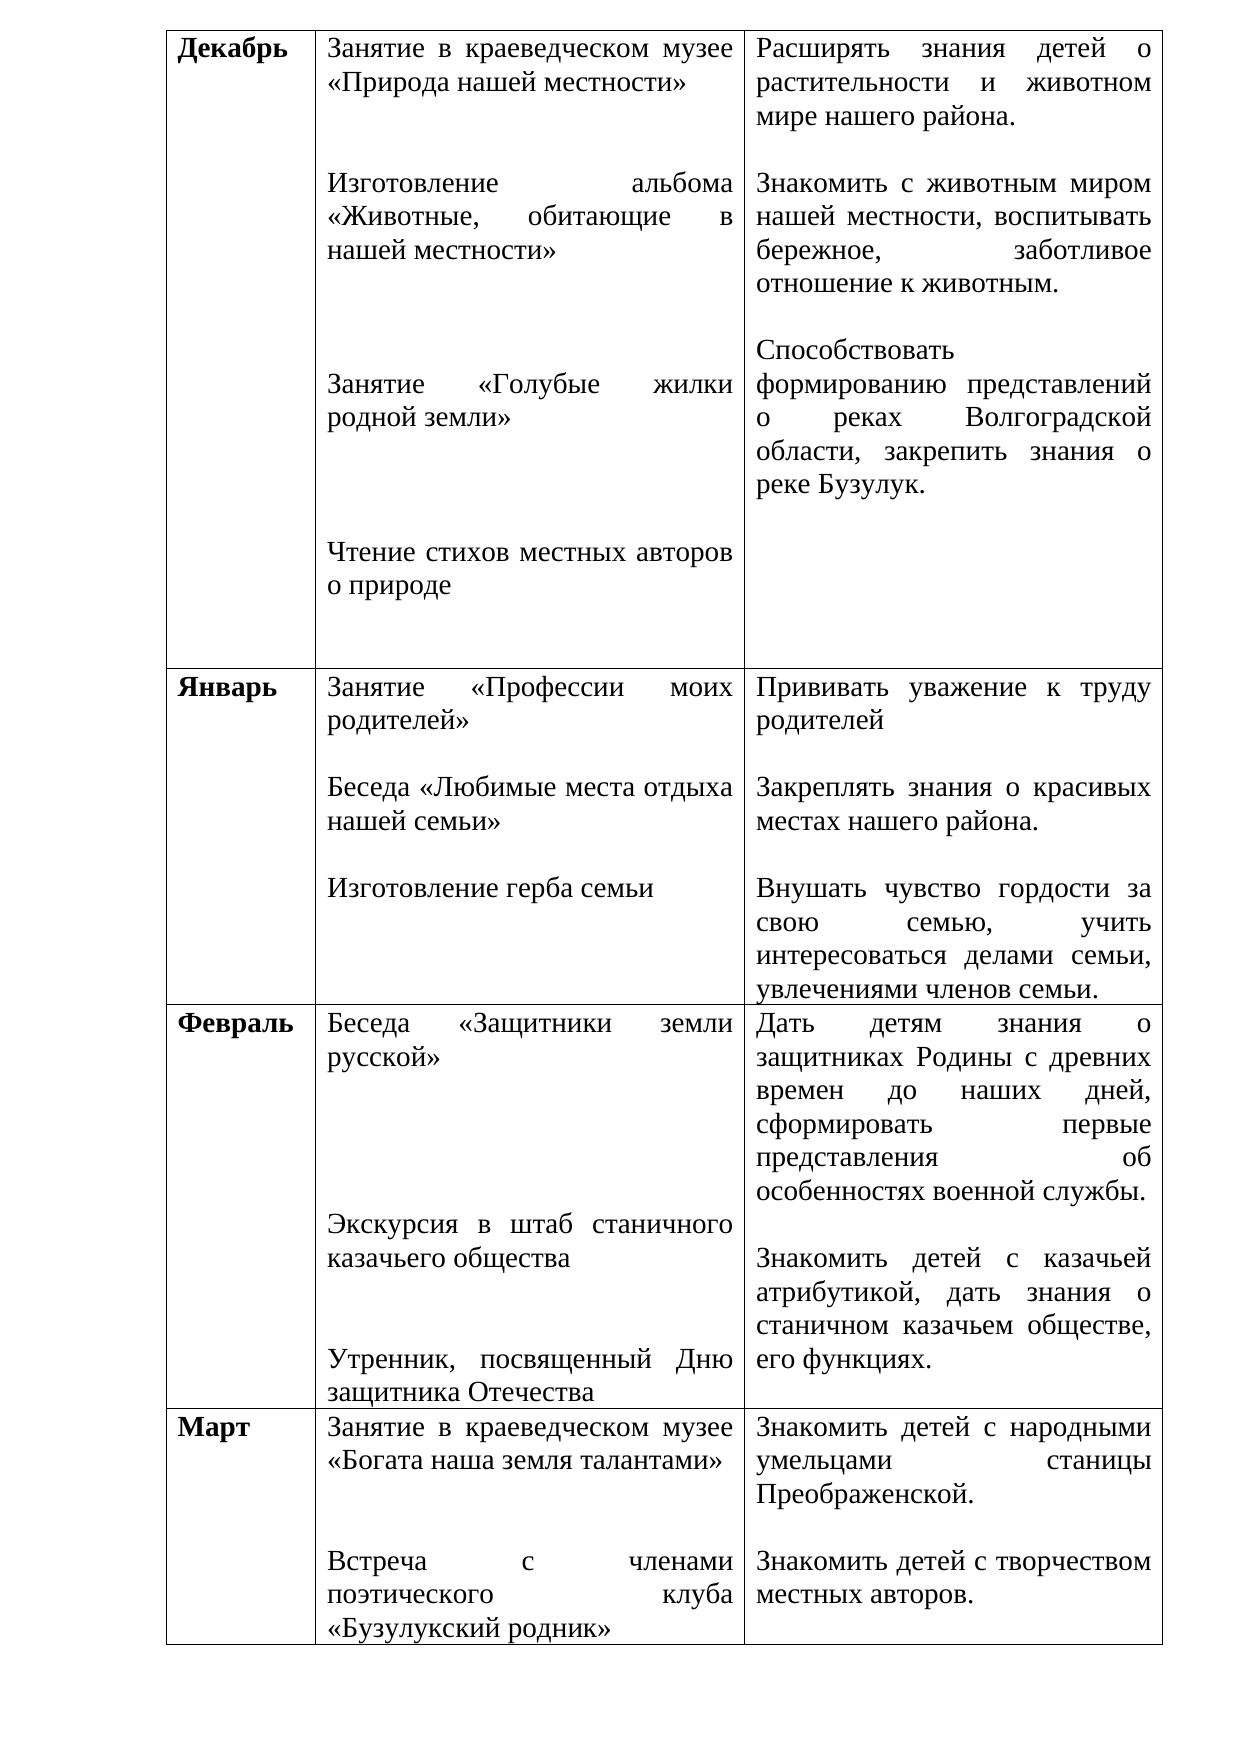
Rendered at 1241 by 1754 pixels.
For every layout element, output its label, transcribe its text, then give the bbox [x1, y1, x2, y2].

table_cell Январь [167, 669, 315, 1004]
table_cell Прививать уважение к труду родителей Закреплять знания о красивых местах нашего района. Внушать чувство гордости за свою семью, учить интересоваться делами семьи, увлечениями членов семьи. [745, 669, 1162, 1004]
table_cell Дать детям знания о защитниках Родины с древних времен до наших дней, сформировать первые представления об особенностях военной службы. Знакомить детей с казачьей атрибутикой, дать знания о станичном казачьем обществе, его функциях. [745, 1005, 1162, 1408]
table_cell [316, 1409, 744, 1644]
table_cell Занятие в краеведческом музее «Природа нашей местности» Изготовление альбома «Животные, обитающие в нашей местности» Занятие «Голубые жилки родной земли» Чтение стихов местных авторов о природе [316, 31, 744, 668]
table_cell Декабрь [167, 31, 315, 668]
table_cell Февраль [167, 1005, 315, 1408]
table_cell Занятие «Профессии моих родителей» Беседа «Любимые места отдыха нашей семьи» Изготовление герба семьи [316, 669, 744, 1004]
table_cell Беседа «Защитники земли русской» Экскурсия в штаб станичного казачьего общества Утренник, посвященный Дню защитника Отечества [316, 1005, 744, 1408]
table_cell Расширять знания детей о растительности и животном мире нашего района. Знакомить с животным миром нашей местности, воспитывать бережное, заботливое отношение к животным. Способствовать формированию представлений о реках Волгоградской области, закрепить знания о реке Бузулук. [745, 31, 1162, 668]
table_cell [745, 1409, 1162, 1644]
table_cell Март [167, 1409, 315, 1644]
